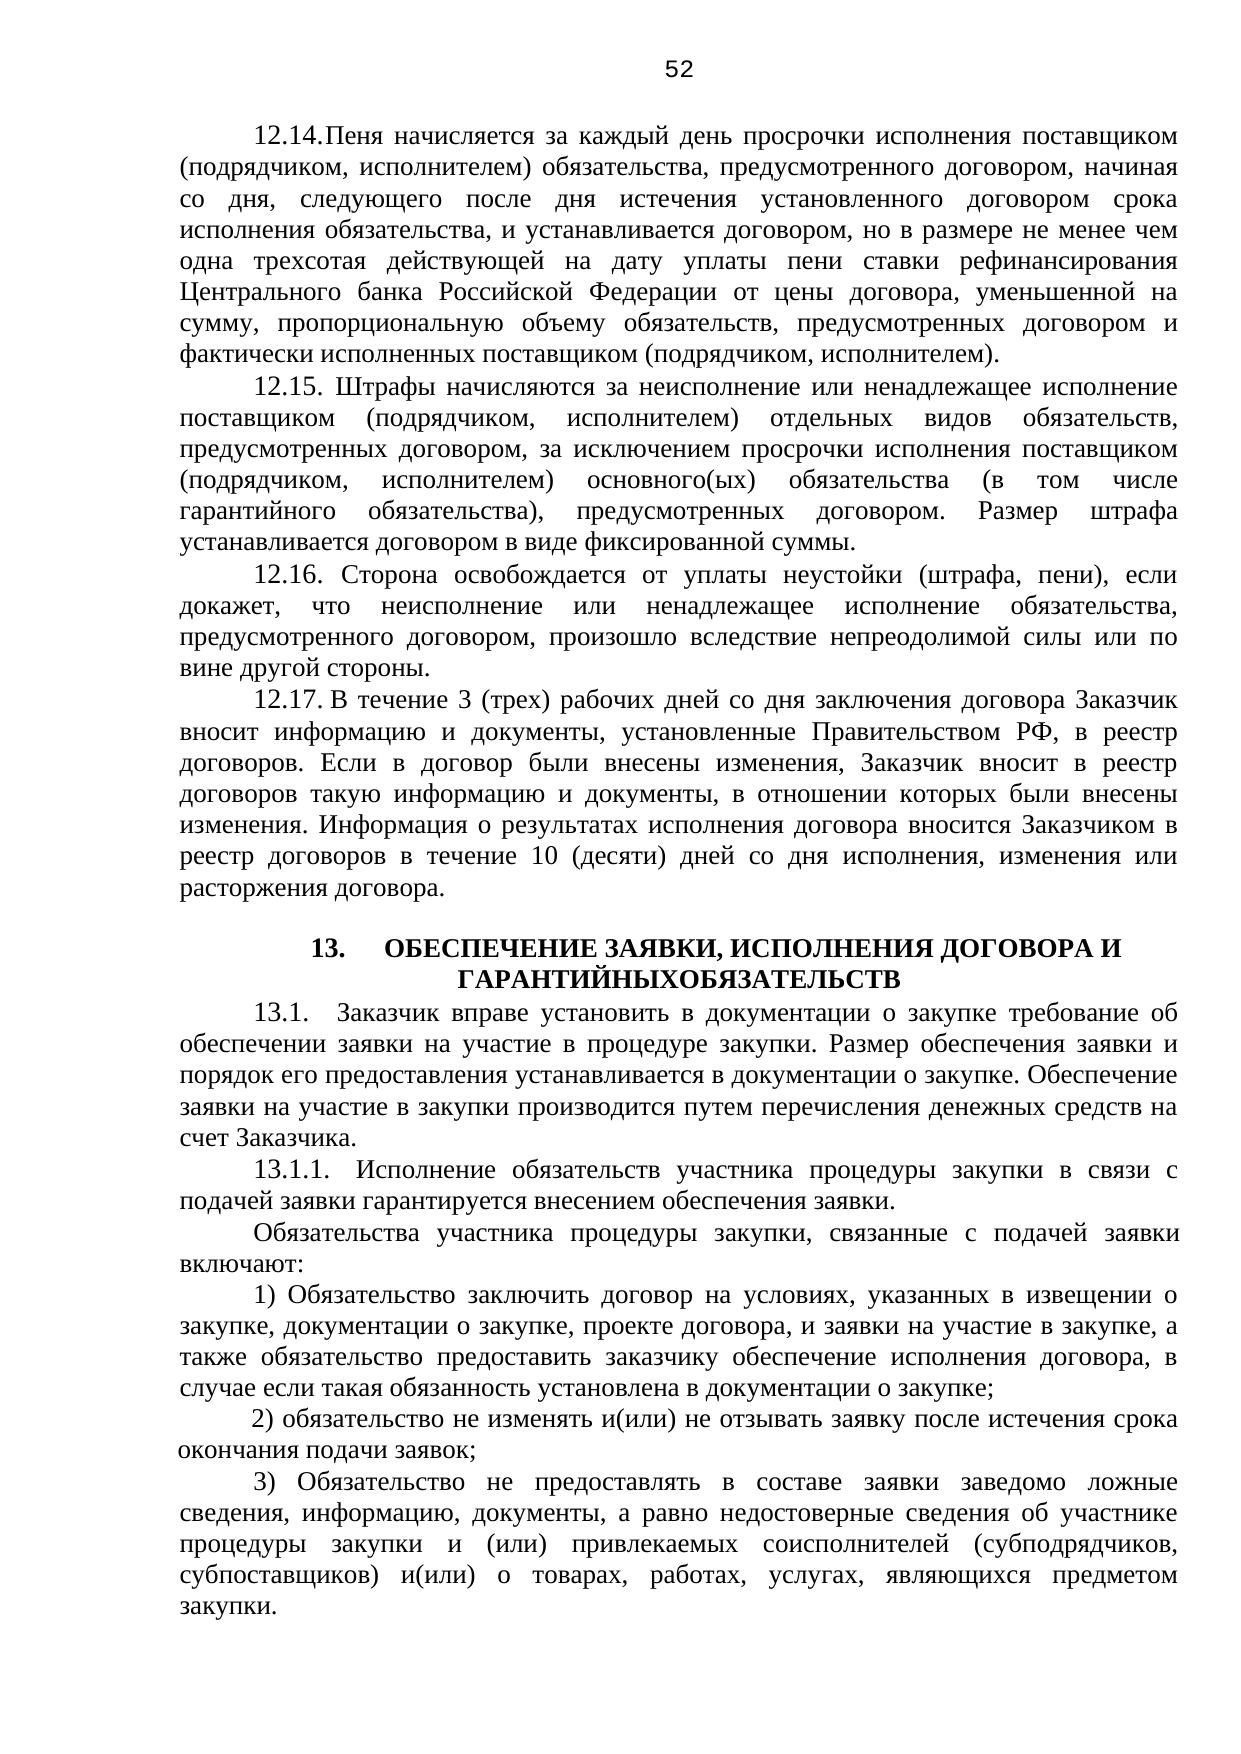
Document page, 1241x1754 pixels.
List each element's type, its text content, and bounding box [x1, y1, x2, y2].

list Сторона освобождается от уплаты неустойки (штрафа, пени), если докажет, что неисполнение или ненадлежащее исполнение обязательства, предусмотренного договором, произошло вследствие непреодолимой силы или по вине другой стороны. [179, 557, 1179, 682]
text 1) Обязательство заключить договор на условиях, указанных в извещении о закупке, документации о закупке, проекте договора, и заявки на участие в закупке, а также обязательство предоставить заказчику обеспечение исполнения договора, в случае если такая обязанность установлена в документации о закупке; [179, 1278, 1179, 1402]
text 2) обязательство не изменять и(или) не отзывать заявку после истечения срока окончания подачи заявок; [177, 1402, 1179, 1465]
list Исполнение обязательств участника процедуры закупки в связи с подачей заявки гарантируется внесением обеспечения заявки. [179, 1152, 1179, 1216]
text Обязательства участника процедуры закупки, связанные с подачей заявки включают: [179, 1216, 1181, 1278]
list Штрафы начисляются за неисполнение или ненадлежащее исполнение поставщиком (подрядчиком, исполнителем) отдельных видов обязательств, предусмотренных договором, за исключением просрочки исполнения поставщиком (подрядчиком, исполнителем) основного(ых) обязательства (в том числе гарантийного обязательства), предусмотренных договором. Размер штрафа устанавливается договором в виде фиксированной суммы. [179, 368, 1179, 557]
list Пеня начисляется за каждый день просрочки исполнения поставщиком (подрядчиком, исполнителем) обязательства, предусмотренного договором, начиная со дня, следующего после дня истечения установленного договором срока исполнения обязательства, и устанавливается договором, но в размере не менее чем одна трехсотая действующей на дату уплаты пени ставки рефинансирования Центрального банка Российской Федерации от цены договора, уменьшенной на сумму, пропорциональную объему обязательств, предусмотренных договором и фактически исполненных поставщиком (подрядчиком, исполнителем). [179, 118, 1179, 368]
list ОБЕСПЕЧЕНИЕ ЗАЯВКИ, ИСПОЛНЕНИЯ ДОГОВОРА И ГАРАНТИЙНЫХОБЯЗАТЕЛЬСТВ [177, 931, 1181, 995]
text 3) Обязательство не предоставлять в составе заявки заведомо ложные сведения, информацию, документы, а равно недостоверные сведения об участнике процедуры закупки и (или) привлекаемых соисполнителей (субподрядчиков, субпоставщиков) и(или) о товарах, работах, услугах, являющихся предметом закупки. [179, 1465, 1179, 1621]
list В течение 3 (трех) рабочих дней со дня заключения договора Заказчик вносит информацию и документы, установленные Правительством РФ, в реестр договоров. Если в договор были внесены изменения, Заказчик вносит в реестр договоров такую информацию и документы, в отношении которых были внесены изменения. Информация о результатах исполнения договора вносится Заказчиком в реестр договоров в течение 10 (десяти) дней со дня исполнения, изменения или расторжения договора. [179, 682, 1179, 902]
list Заказчик вправе установить в документации о закупке требование об обеспечении заявки на участие в процедуре закупки. Размер обеспечения заявки и порядок его предоставления устанавливается в документации о закупке. Обеспечение заявки на участие в закупки производится путем перечисления денежных средств на счет Заказчика. [179, 995, 1179, 1152]
